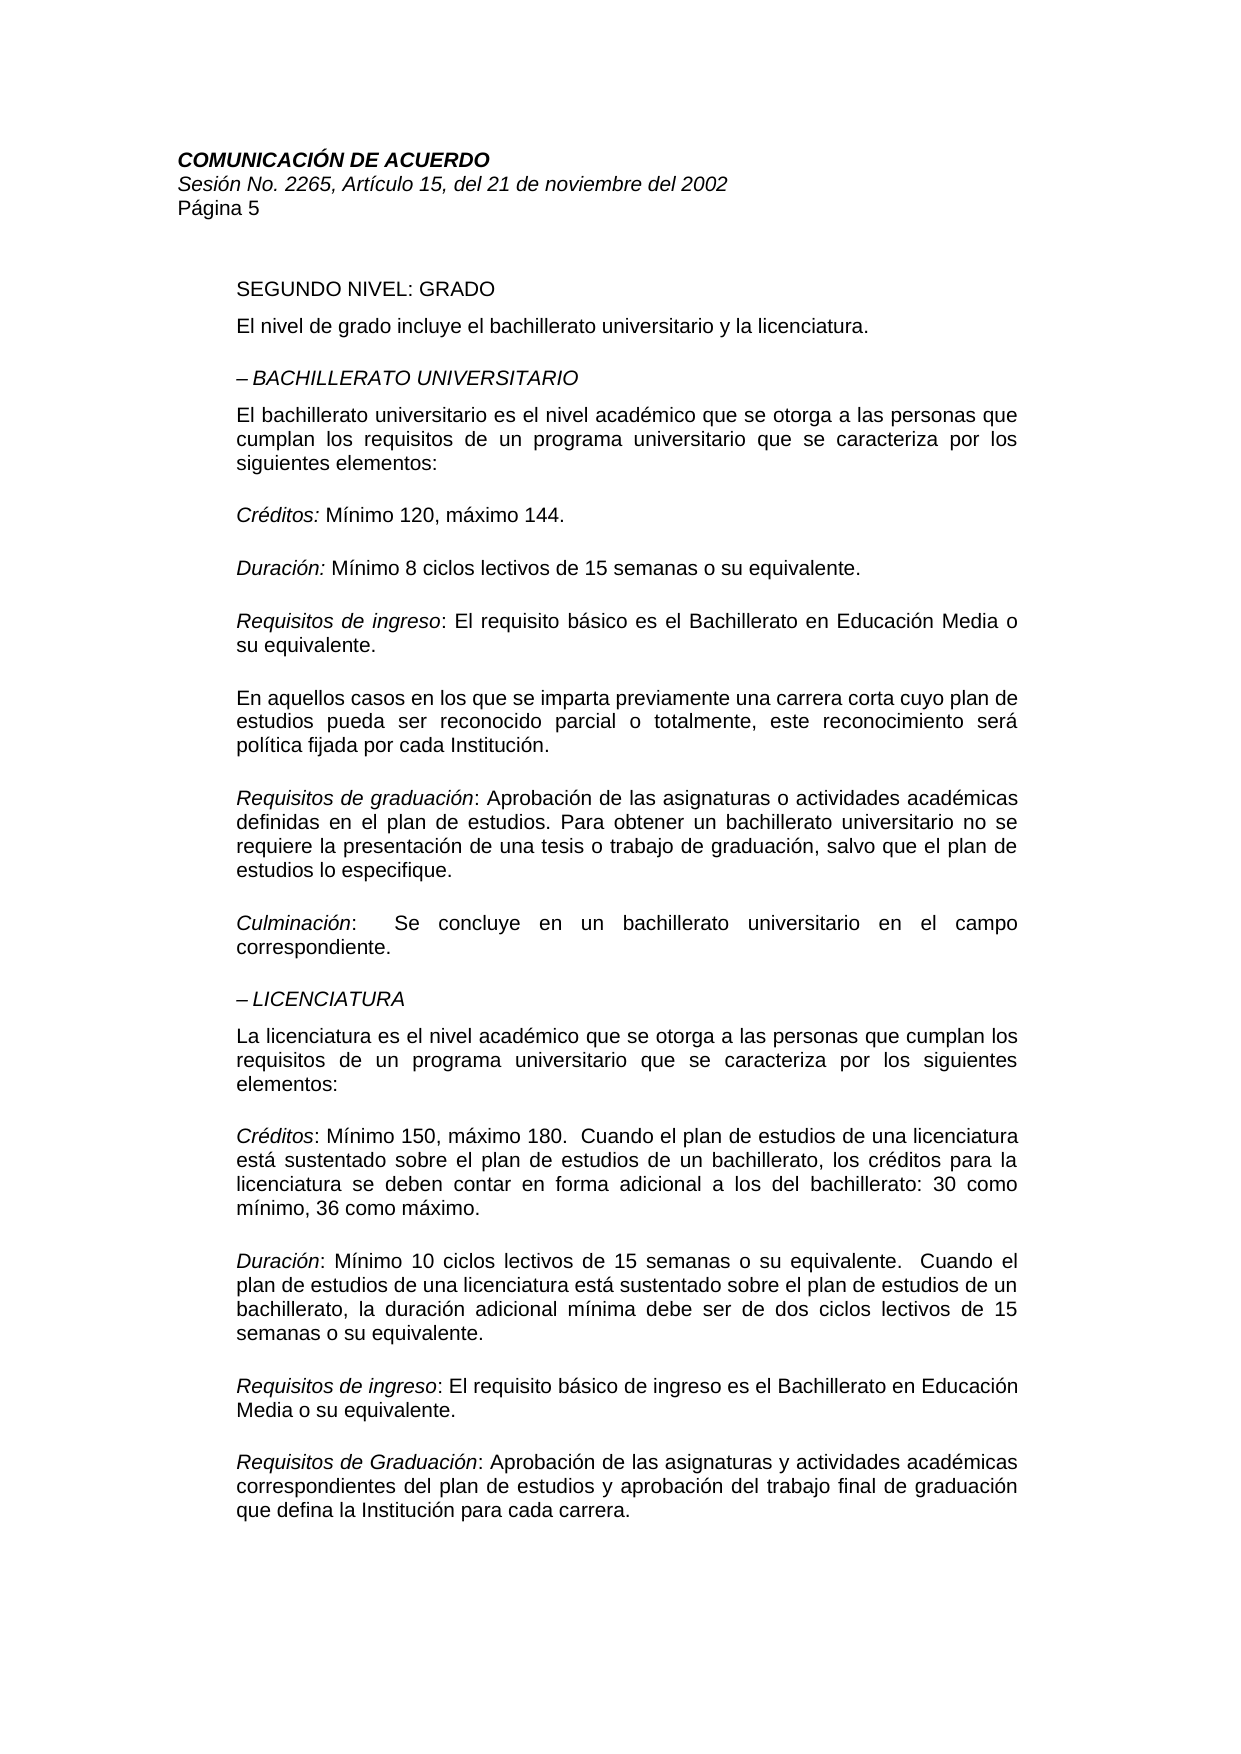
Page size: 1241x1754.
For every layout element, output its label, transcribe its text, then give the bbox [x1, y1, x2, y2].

text Culminación: Se concluye en un bachillerato universitario en el campo correspondiente. [236, 911, 1019, 958]
text El nivel de grado incluye el bachillerato universitario y la licenciatura. [177, 313, 1019, 337]
text Créditos: Mínimo 120, máximo 144. [236, 503, 1019, 527]
text Sesión No. 2265, Artículo 15, del 21 de noviembre del 2002 [177, 172, 1063, 196]
text Requisitos de Graduación: Aprobación de las asignaturas y actividades académicas correspondientes del plan de estudios y aprobación del trabajo final de graduación que defina la Institución para cada carrera. [236, 1450, 1019, 1522]
text El bachillerato universitario es el nivel académico que se otorga a las personas que cumplan los requisitos de un programa universitario que se caracteriza por los siguientes elementos: [236, 403, 1019, 474]
text COMUNICACIÓN DE ACUERDO [177, 148, 1063, 172]
text Requisitos de graduación: Aprobación de las asignaturas o actividades académicas definidas en el plan de estudios. Para obtener un bachillerato universitario no se requiere la presentación de una tesis o trabajo de graduación, salvo que el plan de estudios lo especifique. [236, 786, 1019, 882]
text – LICENCIATURA [177, 987, 1019, 1011]
text Duración: Mínimo 10 ciclos lectivos de 15 semanas o su equivalente. Cuando el plan de estudios de una licenciatura está sustentado sobre el plan de estudios de un bachillerato, la duración adicional mínima debe ser de dos ciclos lectivos de 15 semanas o su equivalente. [236, 1249, 1019, 1345]
text Duración: Mínimo 8 ciclos lectivos de 15 semanas o su equivalente. [236, 556, 1019, 580]
text Página 5 [177, 196, 1063, 219]
text En aquellos casos en los que se imparta previamente una carrera corta cuyo plan de estudios pueda ser reconocido parcial o totalmente, este reconocimiento será política fijada por cada Institución. [236, 685, 1019, 757]
text Requisitos de ingreso: El requisito básico es el Bachillerato en Educación Media o su equivalente. [236, 609, 1019, 657]
text – BACHILLERATO UNIVERSITARIO [177, 366, 1019, 390]
text Requisitos de ingreso: El requisito básico de ingreso es el Bachillerato en Educación Media o su equivalente. [236, 1373, 1019, 1421]
text Créditos: Mínimo 150, máximo 180. Cuando el plan de estudios de una licenciatura está sustentado sobre el plan de estudios de un bachillerato, los créditos para la licenciatura se deben contar en forma adicional a los del bachillerato: 30 como mínimo, 36 como máximo. [236, 1124, 1019, 1220]
text La licenciatura es el nivel académico que se otorga a las personas que cumplan los requisitos de un programa universitario que se caracteriza por los siguientes elementos: [236, 1024, 1019, 1096]
text SEGUNDO NIVEL: GRADO [177, 277, 1019, 301]
